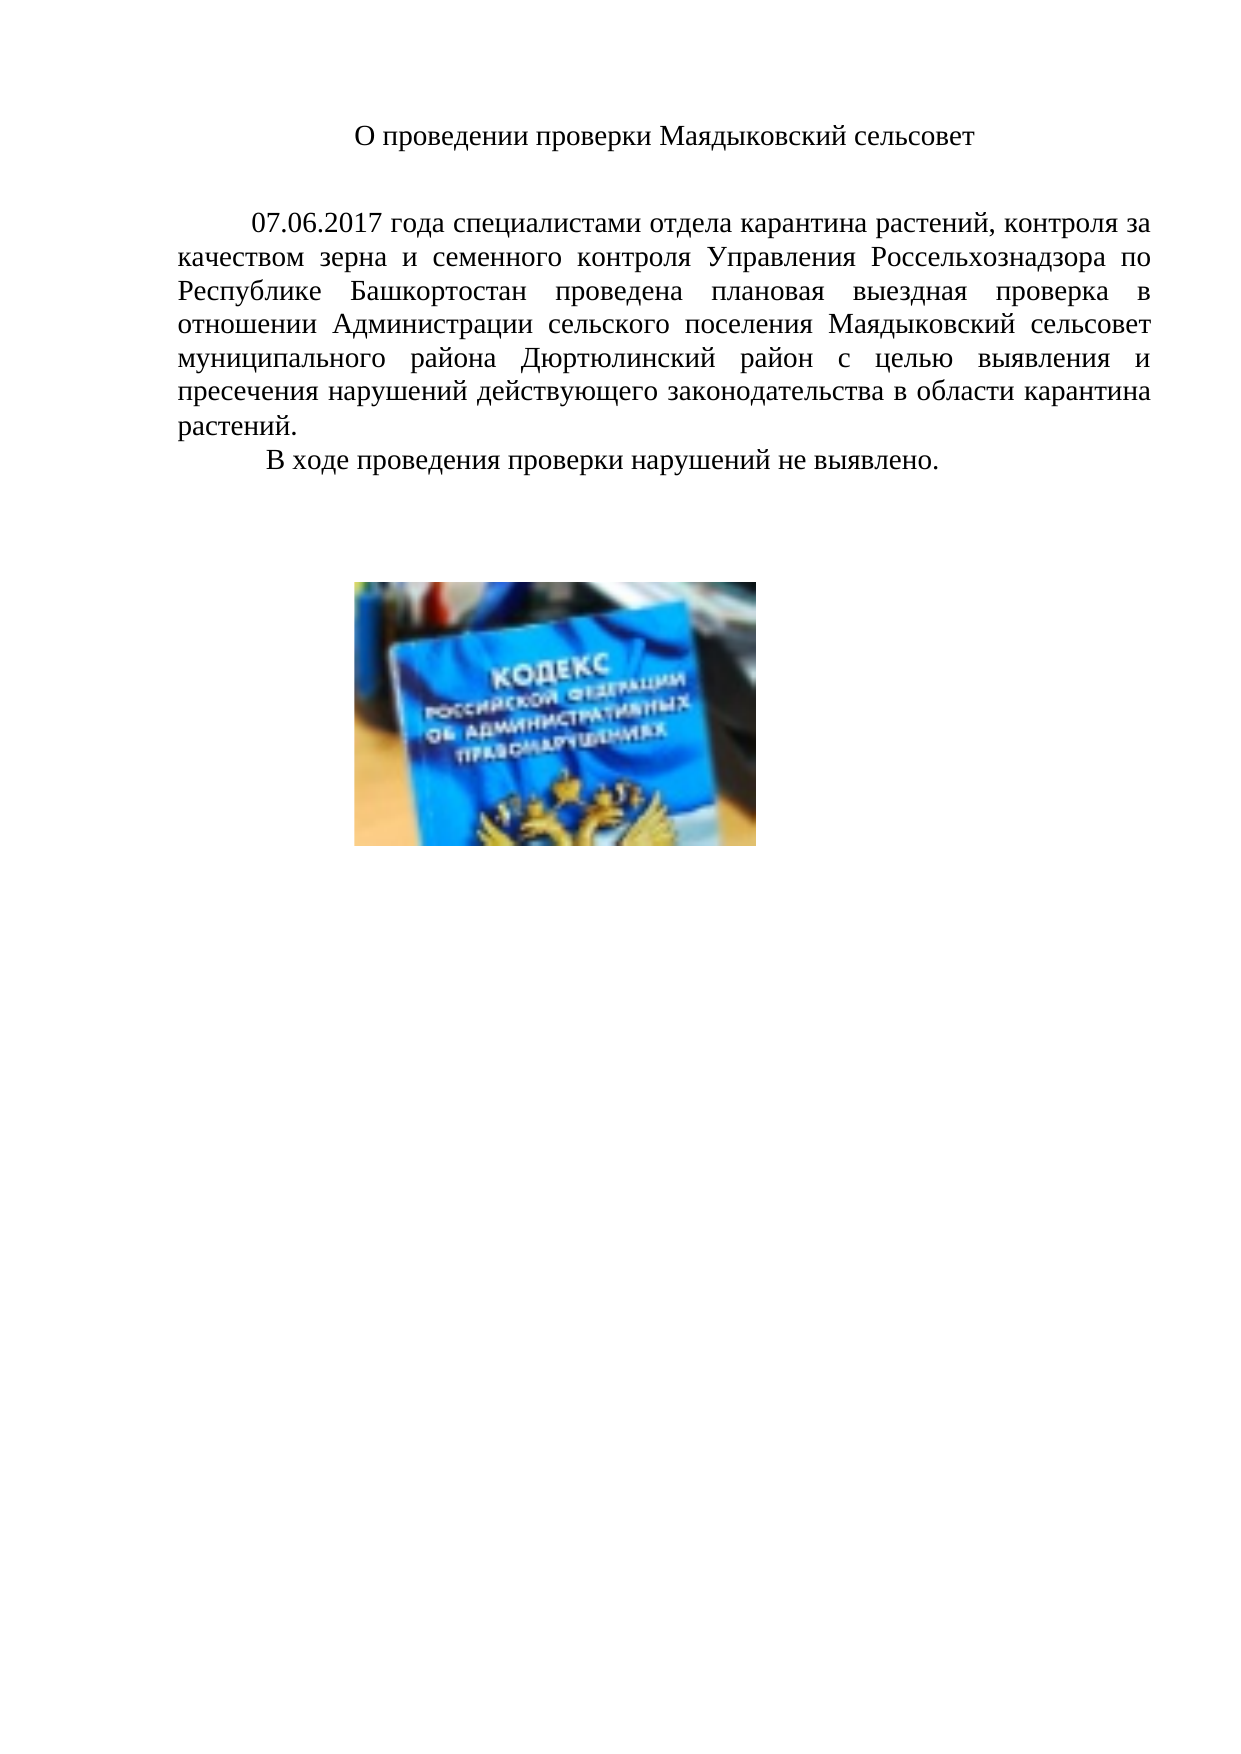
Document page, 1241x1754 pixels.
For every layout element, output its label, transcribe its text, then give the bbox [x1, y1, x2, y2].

text В ходе проведения проверки нарушений не выявлено. [177, 442, 1152, 476]
picture [354, 582, 756, 846]
text О проведении проверки Маядыковский сельсовет [177, 118, 1152, 152]
text 07.06.2017 года специалистами отдела карантина растений, контроля за качеством зерна и семенного контроля Управления Россельхознадзора по Республике Башкортостан проведена плановая выездная проверка в отношении Администрации сельского поселения Маядыковский сельсовет муниципального района Дюртюлинский район с целью выявления и пресечения нарушений действующего законодательства в области карантина растений. [177, 206, 1152, 442]
